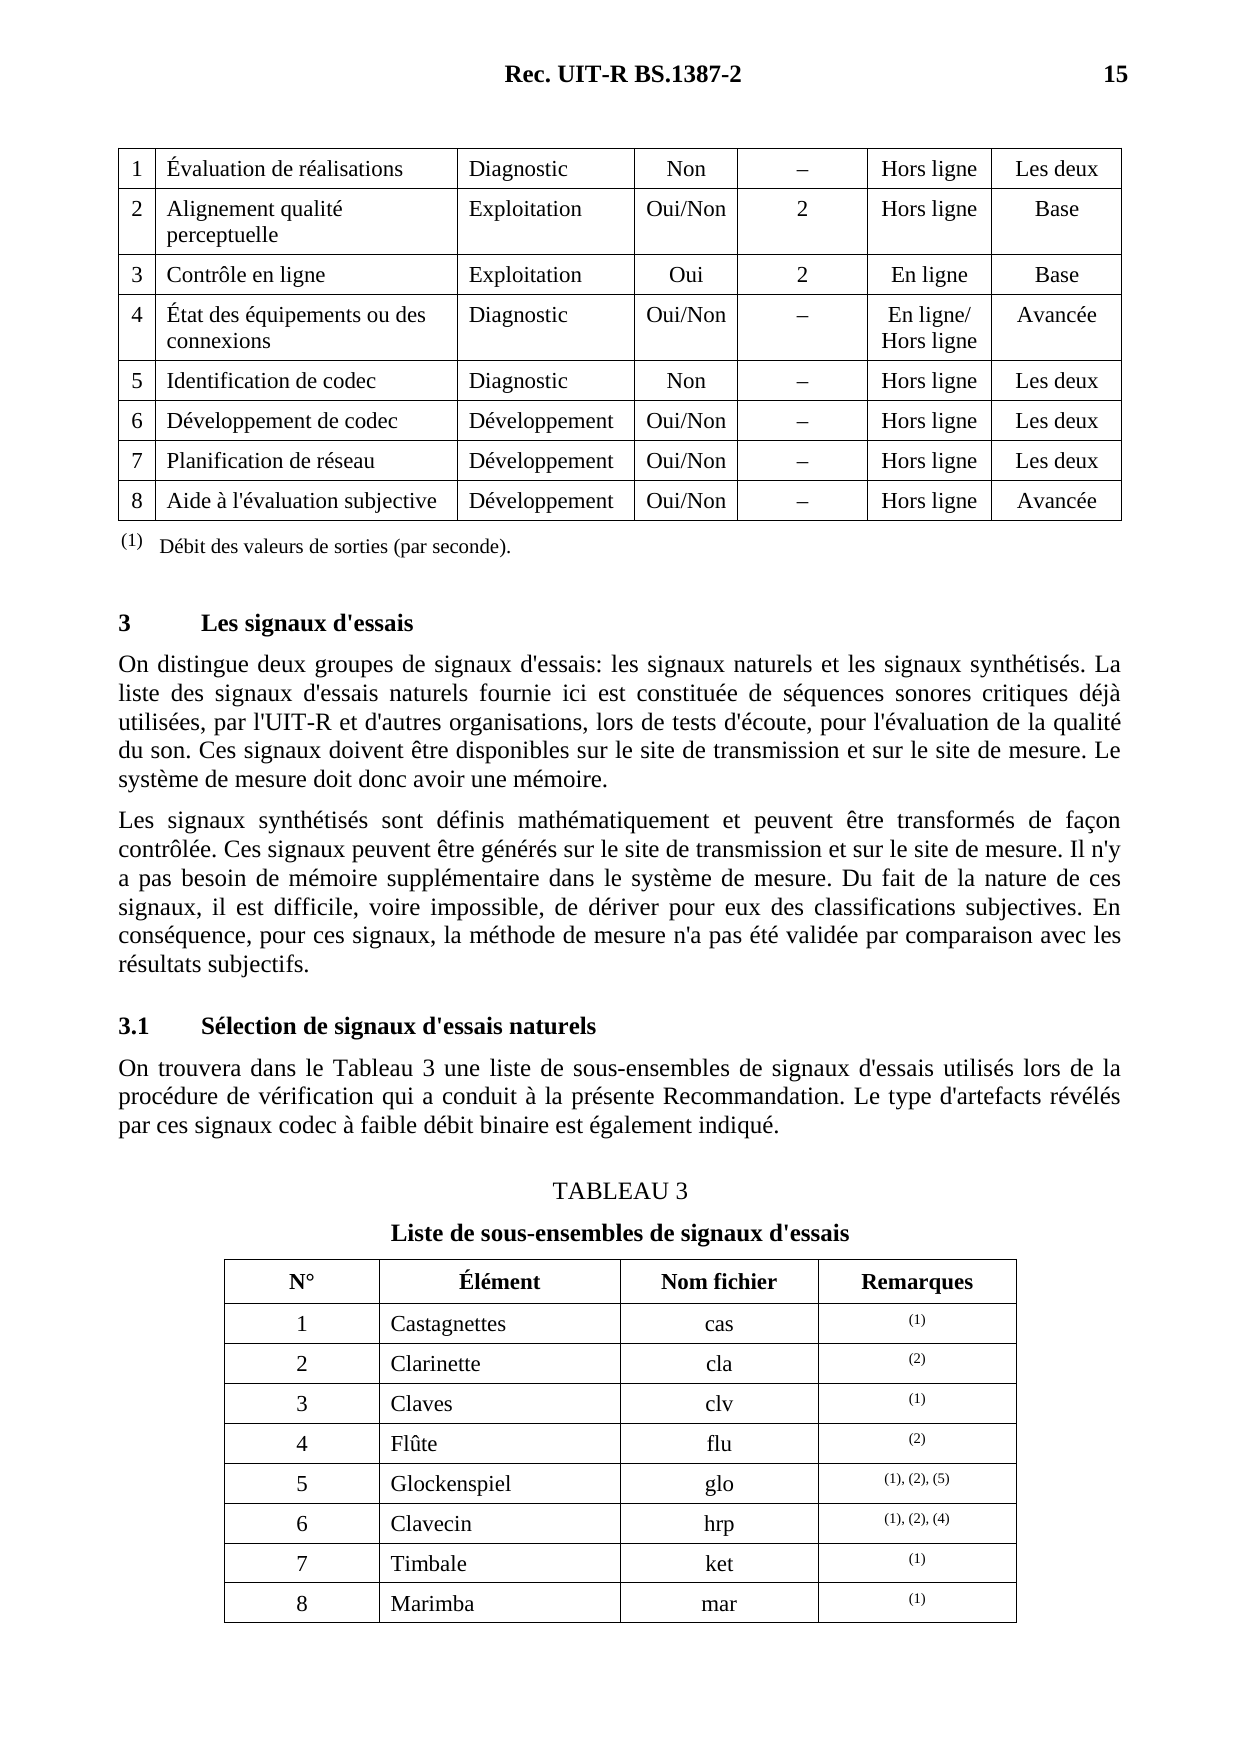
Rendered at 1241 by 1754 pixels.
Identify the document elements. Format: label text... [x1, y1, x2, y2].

table_cell mar [621, 1583, 818, 1622]
table_cell flu [621, 1424, 818, 1463]
table_cell Oui/Non [635, 189, 737, 254]
text On distingue deux groupes de signaux d'essais: les signaux naturels et les signaux synthétisés. La liste des signaux d'essais naturels fournie ici est constituée de séquences sonores critiques déjà utilisées, par l'UIT-R et d'autres organisations, lors de tests d'écoute, pour l'évaluation de la qualité du son. Ces signaux doivent être disponibles sur le site de transmission et sur le site de mesure. Le système de mesure doit donc avoir une mémoire. [118, 649, 1122, 793]
table_cell Développement de codec [156, 401, 457, 440]
table_cell Développement [458, 481, 634, 519]
table_cell Flûte [380, 1424, 620, 1463]
table_cell (1) [819, 1384, 1016, 1423]
table_cell Les deux [992, 441, 1121, 480]
table_cell Oui [635, 255, 737, 294]
table_cell Hors ligne [868, 401, 991, 440]
table_cell Diagnostic [458, 149, 634, 188]
table_cell Développement [458, 401, 634, 440]
subtitle 3.1 Sélection de signaux d'essais naturels [118, 1011, 1122, 1040]
table_cell 5 [225, 1464, 379, 1502]
table_header Nom fichier [621, 1260, 818, 1303]
text TABLEAU 3 [118, 1176, 1122, 1205]
table_cell Base [992, 189, 1121, 254]
table_cell En ligne/ Hors ligne [868, 295, 991, 360]
table_cell 8 [225, 1583, 379, 1622]
table_cell Diagnostic [458, 295, 634, 360]
table_cell glo [621, 1464, 818, 1502]
table_cell Base [992, 255, 1121, 294]
table_cell Les deux [992, 401, 1121, 440]
table_cell (1) [819, 1544, 1016, 1582]
table_cell 7 [119, 441, 155, 480]
table_header Remarques [819, 1260, 1016, 1303]
table_cell Alignement qualité perceptuelle [156, 189, 457, 254]
table_cell ket [621, 1544, 818, 1582]
table_cell hrp [621, 1504, 818, 1542]
table_cell Avancée [992, 481, 1121, 519]
table_cell 2 [738, 255, 867, 294]
table_cell Avancée [992, 295, 1121, 360]
table_cell 4 [225, 1424, 379, 1463]
table_cell – [738, 295, 867, 360]
table_cell Timbale [380, 1544, 620, 1582]
table_cell (2) [819, 1424, 1016, 1463]
table_cell Contrôle en ligne [156, 255, 457, 294]
table_cell 2 [225, 1344, 379, 1383]
table_cell Marimba [380, 1583, 620, 1622]
table_cell Hors ligne [868, 189, 991, 254]
table_cell 2 [738, 189, 867, 254]
table_cell Hors ligne [868, 481, 991, 519]
table_cell Diagnostic [458, 361, 634, 400]
table_cell Oui/Non [635, 401, 737, 440]
table_cell 3 [225, 1384, 379, 1423]
table_cell Hors ligne [868, 441, 991, 480]
text Les signaux synthétisés sont définis mathématiquement et peuvent être transformés de façon contrôlée. Ces signaux peuvent être générés sur le site de transmission et sur le site de mesure. Il n'y a pas besoin de mémoire supplémentaire dans le système de mesure. Du fait de la nature de ces signaux, il est difficile, voire impossible, de dériver pour eux des classifications subjectives. En conséquence, pour ces signaux, la méthode de mesure n'a pas été validée par comparaison avec les résultats subjectifs. [118, 806, 1122, 978]
table_cell – [738, 149, 867, 188]
title Liste de sous-ensembles de signaux d'essais [118, 1218, 1122, 1246]
table_cell Oui/Non [635, 441, 737, 480]
table_cell Planification de réseau [156, 441, 457, 480]
table_cell Les deux [992, 361, 1121, 400]
table_cell 6 [225, 1504, 379, 1542]
table_cell Aide à l'évaluation subjective [156, 481, 457, 519]
table_cell 5 [119, 361, 155, 400]
table_cell – [738, 361, 867, 400]
table_cell cla [621, 1344, 818, 1383]
table_cell – [738, 481, 867, 519]
table_cell cas [621, 1304, 818, 1343]
table_cell – [738, 441, 867, 480]
table_cell (1), (2), (4) [819, 1504, 1016, 1542]
table_cell Oui/Non [635, 295, 737, 360]
table_cell (1) [819, 1583, 1016, 1622]
table_cell 8 [119, 481, 155, 519]
table_cell Développement [458, 441, 634, 480]
table_cell Clarinette [380, 1344, 620, 1383]
text On trouvera dans le Tableau 3 une liste de sous-ensembles de signaux d'essais utilisés lors de la procédure de vérification qui a conduit à la présente Recommandation. Le type d'artefacts révélés par ces signaux codec à faible débit binaire est également indiqué. [118, 1053, 1122, 1139]
table_cell 7 [225, 1544, 379, 1582]
table_cell 4 [119, 295, 155, 360]
subtitle 3 Les signaux d'essais [118, 608, 1122, 637]
table_cell Exploitation [458, 255, 634, 294]
table_header N° [225, 1260, 379, 1303]
table_cell Oui/Non [635, 481, 737, 519]
table_cell Non [635, 149, 737, 188]
table_cell (1), (2), (5) [819, 1464, 1016, 1502]
table_cell Claves [380, 1384, 620, 1423]
table_cell Hors ligne [868, 361, 991, 400]
table_cell 1 [225, 1304, 379, 1343]
table_cell (2) [819, 1344, 1016, 1383]
table_cell – [738, 401, 867, 440]
table_cell En ligne [868, 255, 991, 294]
table_cell Évaluation de réalisations [156, 149, 457, 188]
table_cell 1 [119, 149, 155, 188]
table_cell État des équipements ou des connexions [156, 295, 457, 360]
table_cell Les deux [992, 149, 1121, 188]
table_cell Exploitation [458, 189, 634, 254]
table_cell (1) Débit des valeurs de sorties (par seconde). [119, 521, 1122, 558]
table_cell Clavecin [380, 1504, 620, 1542]
table_cell 3 [119, 255, 155, 294]
table_header Élément [380, 1260, 620, 1303]
table_cell Hors ligne [868, 149, 991, 188]
table_cell Identification de codec [156, 361, 457, 400]
table_cell 6 [119, 401, 155, 440]
table_cell 2 [119, 189, 155, 254]
table_cell Glockenspiel [380, 1464, 620, 1502]
table_cell Castagnettes [380, 1304, 620, 1343]
table_cell (1) [819, 1304, 1016, 1343]
table_cell Non [635, 361, 737, 400]
table_cell clv [621, 1384, 818, 1423]
